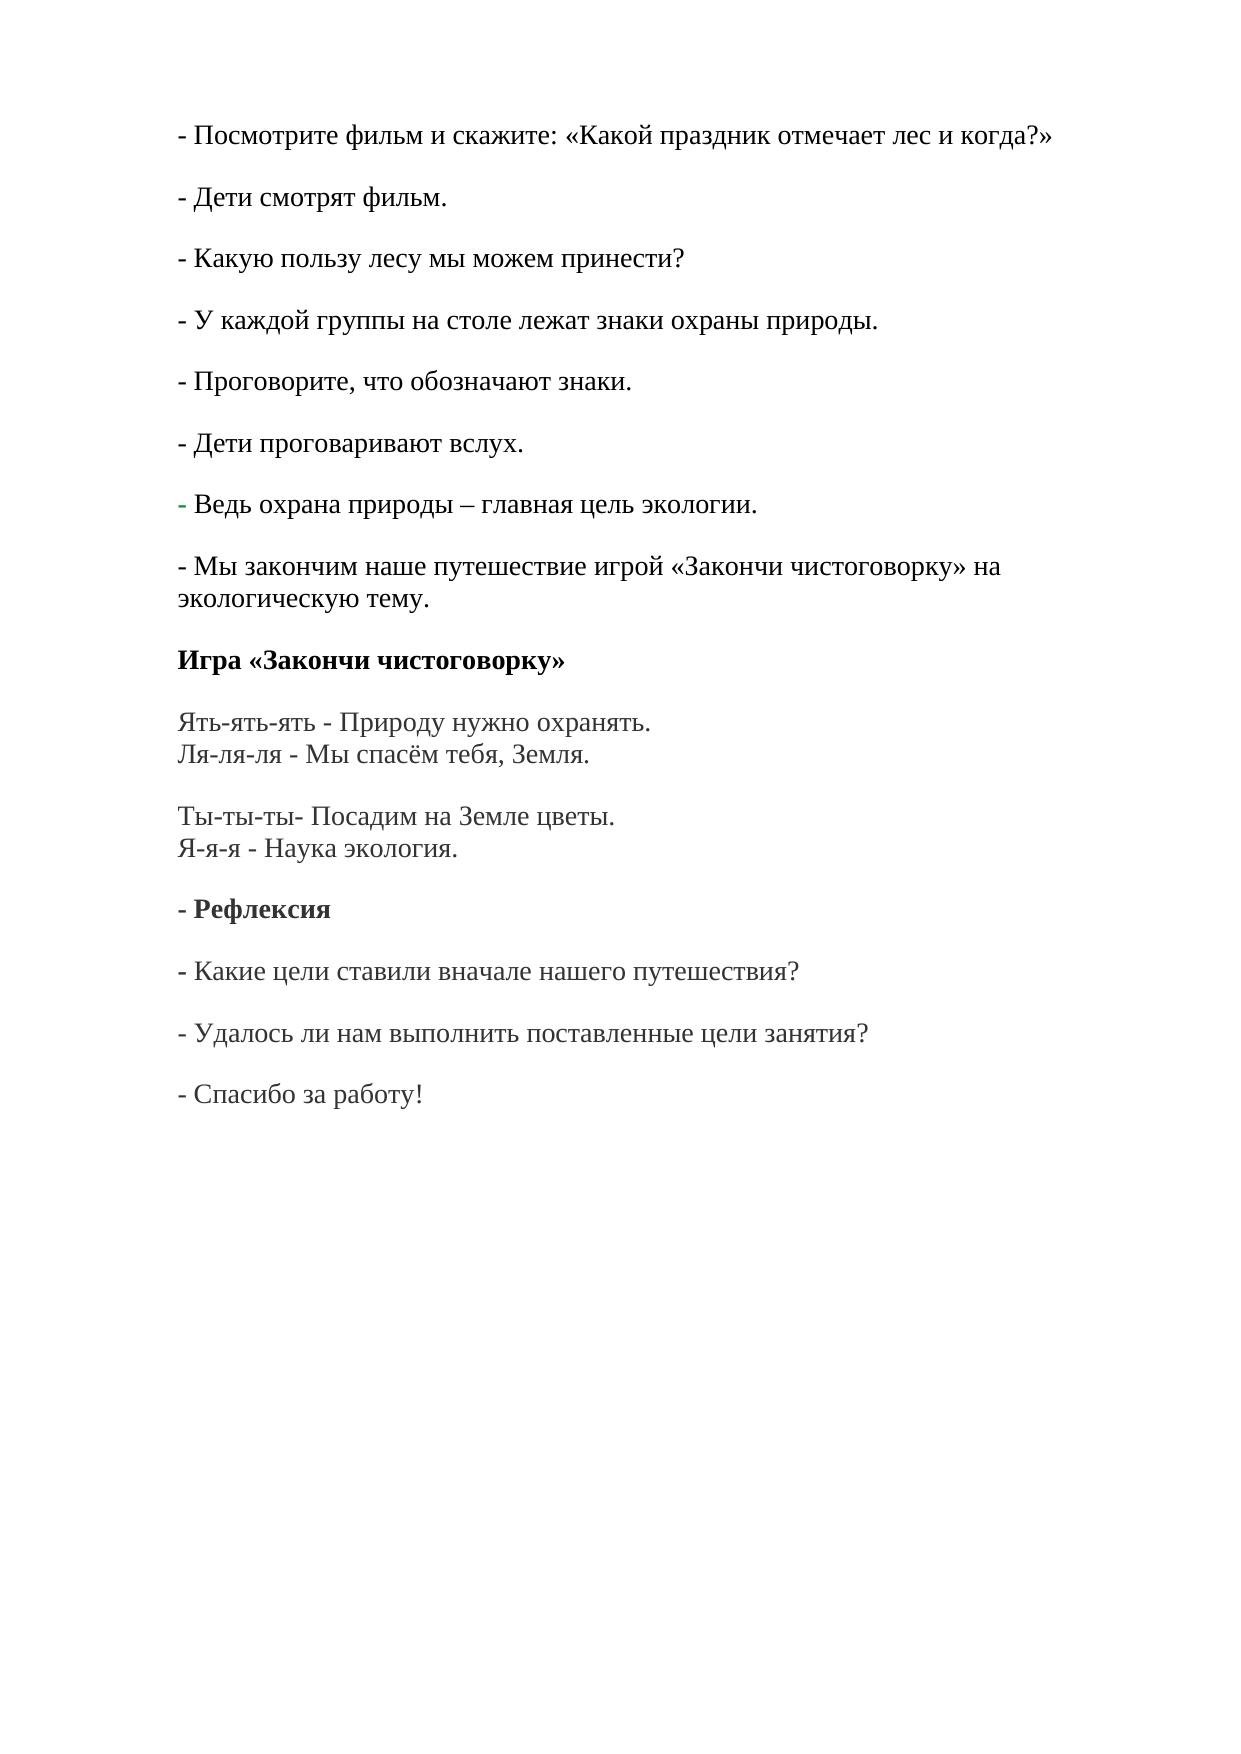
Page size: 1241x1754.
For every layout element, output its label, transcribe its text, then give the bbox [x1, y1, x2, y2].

text Игра «Закончи чистоговорку» [177, 643, 1152, 675]
text - Дети смотрят фильм. [177, 180, 1152, 212]
text - Какие цели ставили вначале нашего путешествия? [177, 954, 1152, 986]
text - Рефлексия [177, 892, 1152, 925]
text Ты-ты-ты- Посадим на Земле цветы. Я-я-я - Наука экология. [177, 798, 1152, 863]
text - Ведь охрана природы – главная цель экологии. [177, 487, 1152, 520]
text - Проговорите, что обозначают знаки. [177, 364, 1152, 397]
text - Спасибо за работу! [177, 1077, 1152, 1109]
text - У каждой группы на столе лежат знаки охраны природы. [177, 303, 1152, 335]
text - Посмотрите фильм и скажите: «Какой праздник отмечает лес и когда?» [177, 118, 1152, 151]
text Ять-ять-ять - Природу нужно охранять. Ля-ля-ля - Мы спасём тебя, Земля. [177, 704, 1152, 769]
text - Какую пользу лесу мы можем принести? [177, 241, 1152, 274]
text - Дети проговаривают вслух. [177, 426, 1152, 458]
text - Мы закончим наше путешествие игрой «Закончи чистоговорку» на экологическую тему. [177, 549, 1152, 614]
text - Удалось ли нам выполнить поставленные цели занятия? [177, 1016, 1152, 1048]
